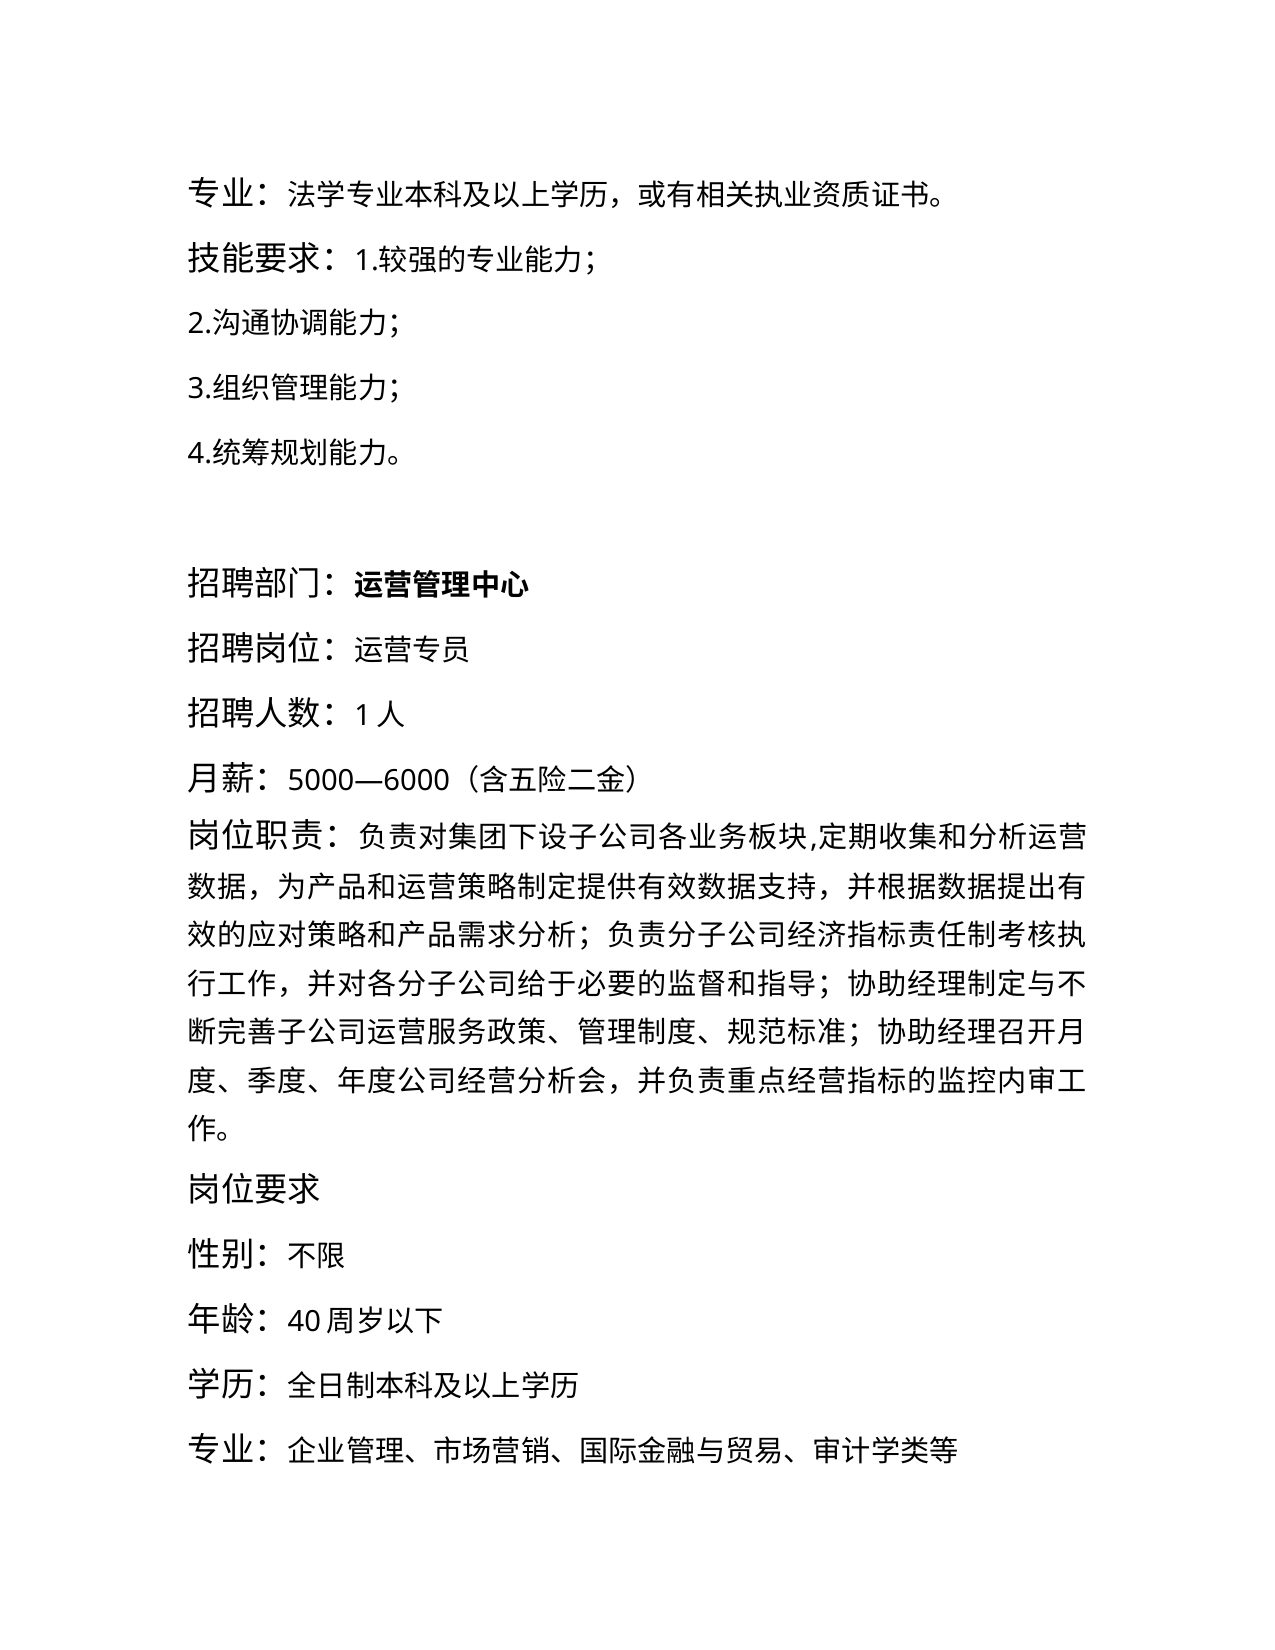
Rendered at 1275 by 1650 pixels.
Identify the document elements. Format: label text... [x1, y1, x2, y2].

text 学历：全日制本科及以上学历 [187, 1349, 1087, 1414]
text 月薪：5000—6000（含五险二金） [187, 744, 1087, 809]
text 招聘部门：运营管理中心 [187, 549, 1087, 614]
list 2.沟通协调能力； [187, 289, 1087, 354]
text 专业：企业管理、市场营销、国际金融与贸易、审计学类等 [187, 1414, 1087, 1479]
text 专业：法学专业本科及以上学历，或有相关执业资质证书。 [187, 159, 1087, 224]
text 岗位职责：负责对集团下设子公司各业务板块,定期收集和分析运营数据，为产品和运营策略制定提供有效数据支持，并根据数据提出有效的应对策略和产品需求分析；负责分子公司经济指标责任制考核执行工作，并对各分子公司给于必要的监督和指导；协助经理制定与不断完善子公司运营服务政策、管理制度、规范标准；协助经理召开月度、季度、年度公司经营分析会，并负责重点经营指标的监控内审工作。 [187, 809, 1089, 1148]
text 年龄：40周岁以下 [187, 1284, 1087, 1349]
list 3.组织管理能力； [187, 354, 1087, 419]
text 岗位要求 [187, 1154, 1087, 1219]
list 4.统筹规划能力。 [187, 419, 1087, 484]
text 性别：不限 [187, 1219, 1087, 1284]
text 招聘岗位：运营专员 [187, 614, 1087, 679]
text 技能要求：1.较强的专业能力； [187, 224, 1087, 289]
text 招聘人数：1人 [187, 679, 1087, 744]
